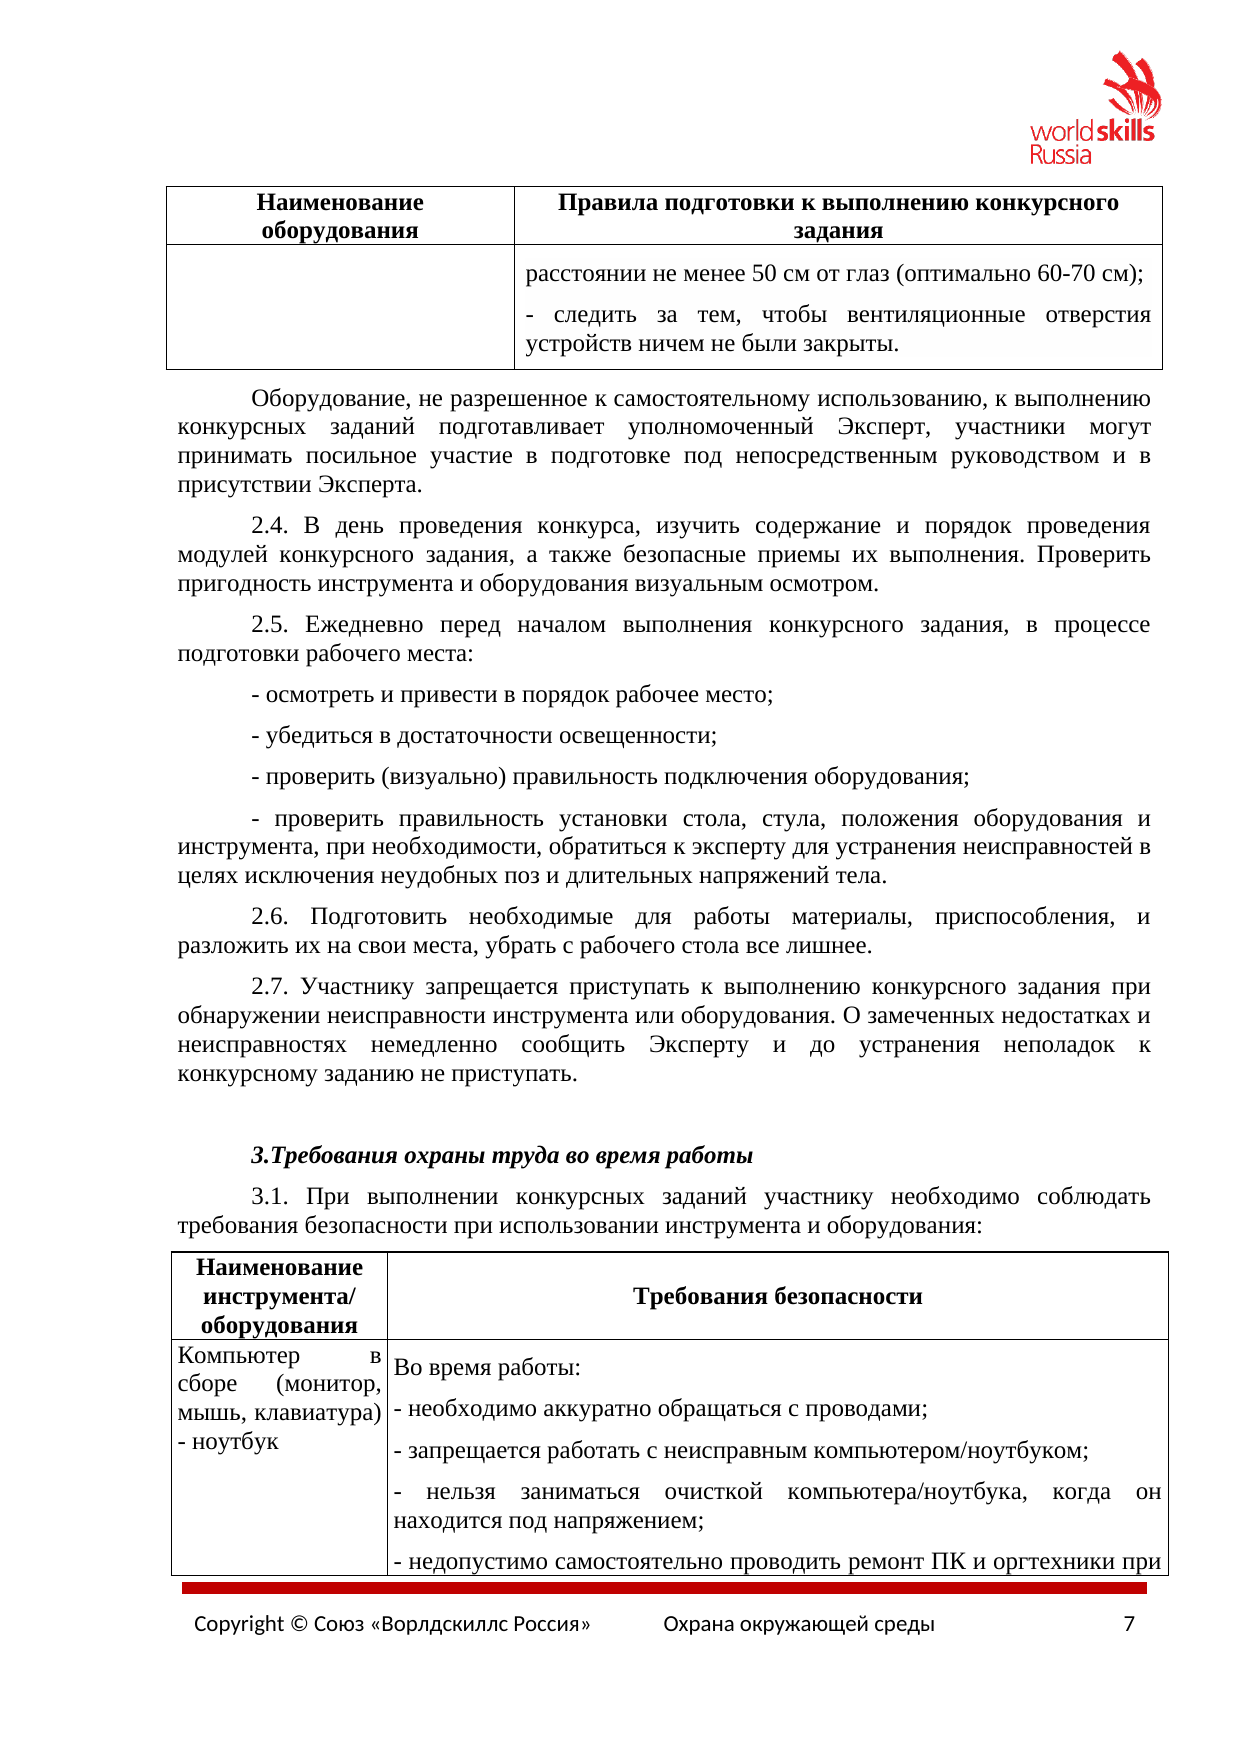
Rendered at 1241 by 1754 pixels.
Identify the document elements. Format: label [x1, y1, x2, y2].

picture [1030, 50, 1187, 164]
